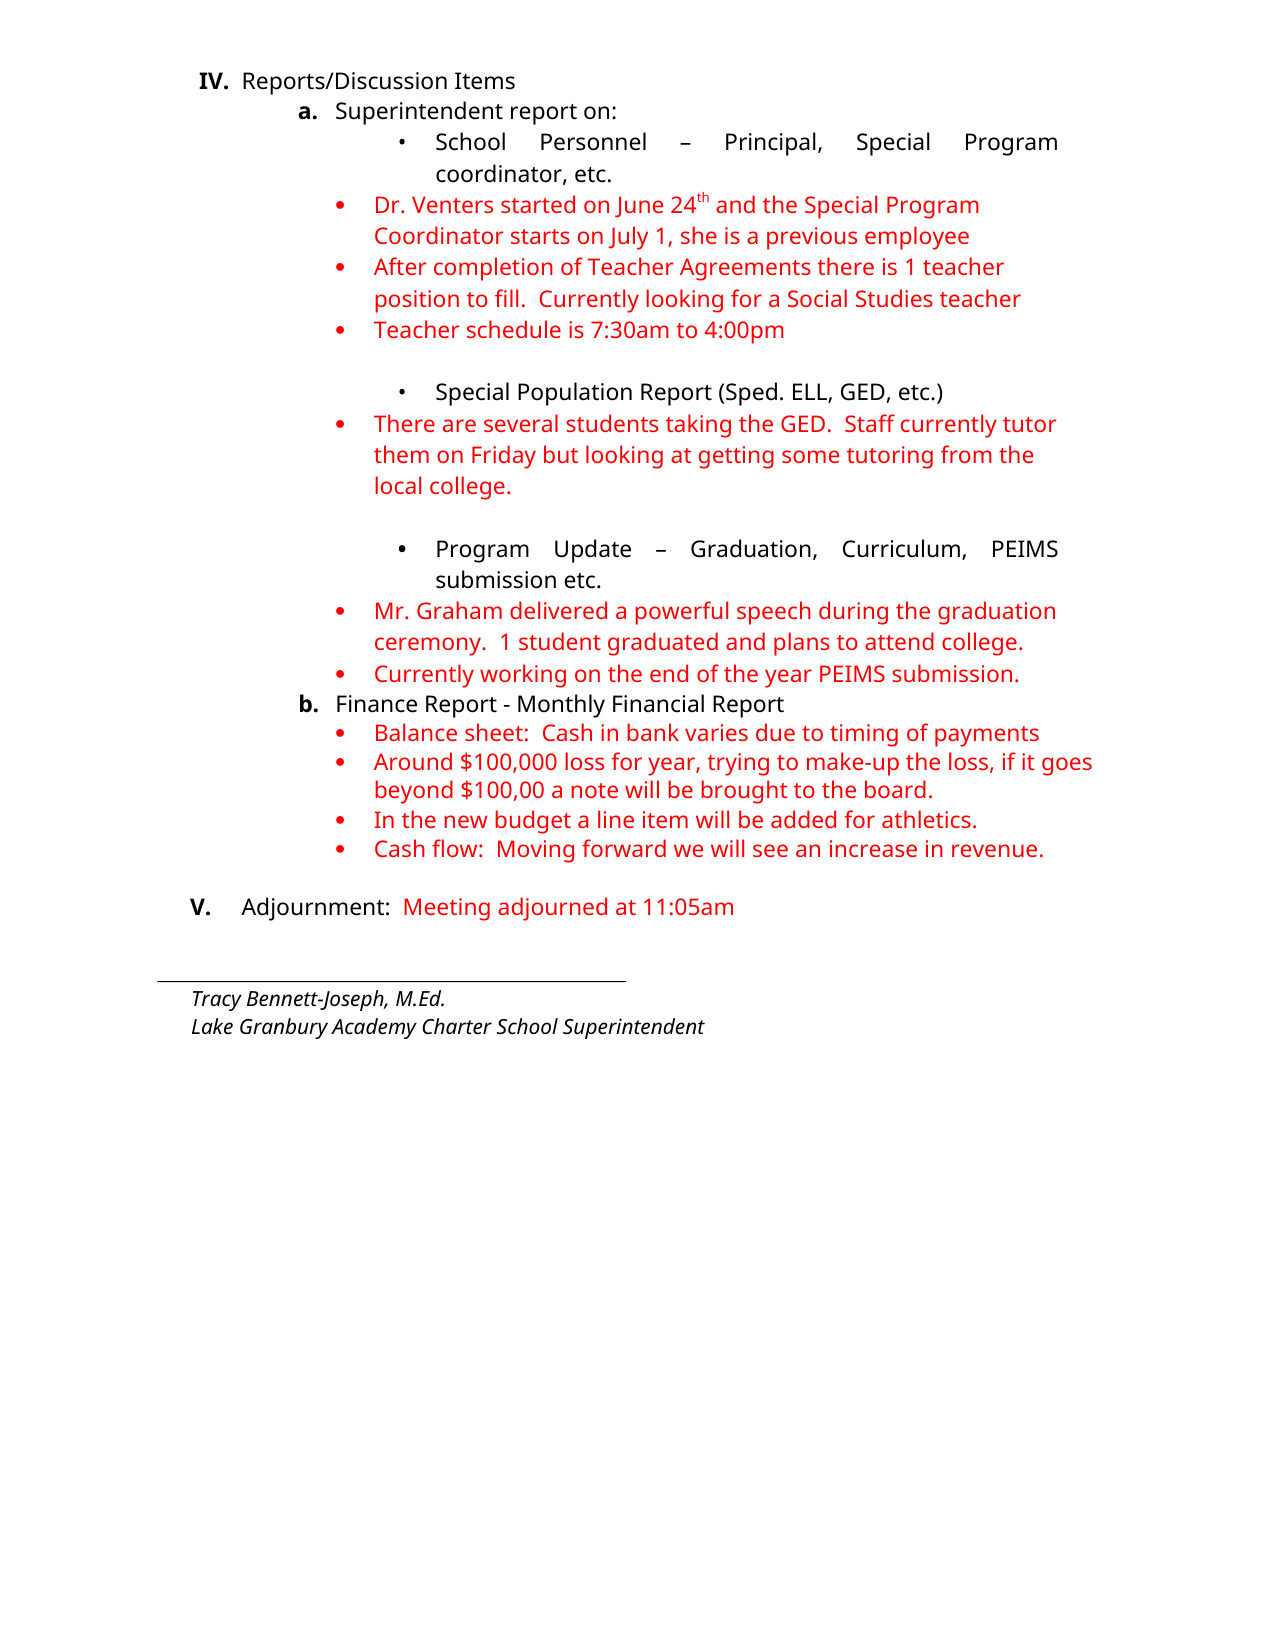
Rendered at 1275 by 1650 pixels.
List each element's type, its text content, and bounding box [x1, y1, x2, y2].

list Adjournment: Meeting adjourned at 11:05am [190, 892, 1169, 921]
list Teacher schedule is 7:30am to 4:00pm [336, 314, 1059, 345]
list Special Population Report (Sped. ELL, GED, etc.) [398, 376, 1059, 407]
list Dr. Venters started on June 24th and the Special Program Coordinator starts on July 1, she is a previous employee [336, 189, 1059, 251]
list Mr. Graham delivered a powerful speech during the graduation ceremony. 1 student graduated and plans to attend college. [336, 595, 1059, 657]
list Currently working on the end of the year PEIMS submission. [336, 657, 1059, 689]
text Lake Granbury Academy Charter School Superintendent [191, 1012, 1169, 1041]
list There are several students taking the GED. Staff currently tutor them on Friday but looking at getting some tutoring from the local college. [336, 407, 1059, 501]
list Around $100,000 loss for year, trying to make-up the loss, if it goes beyond $100,00 a note will be brought to the board. [336, 748, 1169, 805]
list Finance Report - Monthly Financial Report [298, 689, 1169, 718]
list Program Update – Graduation, Curriculum, PEIMS submission etc. [398, 532, 1059, 595]
text Tracy Bennett-Joseph, M.Ed. [191, 981, 1169, 1012]
list Reports/Discussion Items [199, 67, 1169, 95]
list After completion of Teacher Agreements there is 1 teacher position to fill. Currently looking for a Social Studies teacher [336, 251, 1059, 314]
list In the new budget a line item will be added for athletics. [336, 805, 1169, 834]
list Superintendent report on: [298, 95, 1059, 126]
list Balance sheet: Cash in bank varies due to timing of payments [336, 719, 1169, 747]
list School Personnel – Principal, Special Program coordinator, etc. [398, 126, 1059, 189]
list Cash flow: Moving forward we will see an increase in revenue. [336, 834, 1169, 863]
